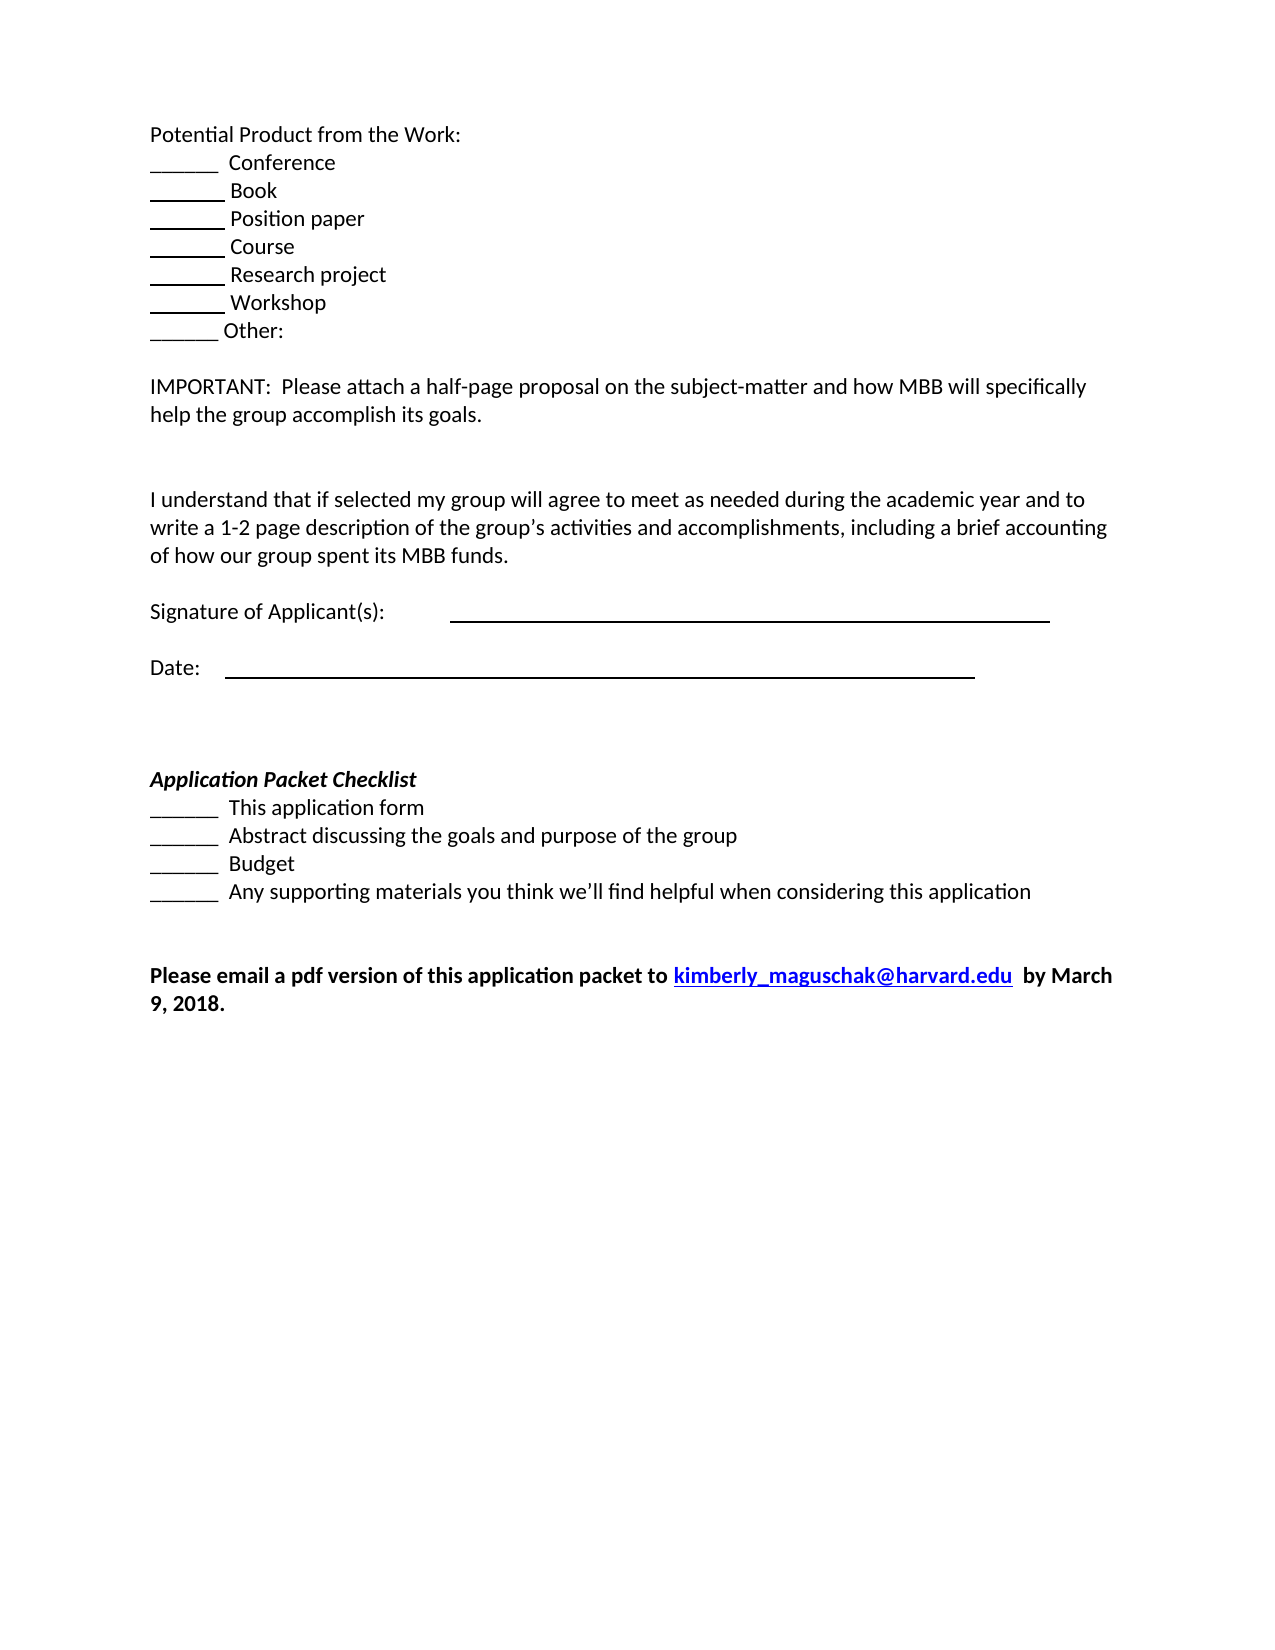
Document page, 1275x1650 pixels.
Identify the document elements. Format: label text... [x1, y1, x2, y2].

text Please email a pdf version of this application packet to kimberly_maguschak@harvard.edu by March 9, 2018. [150, 961, 1125, 1017]
text ______ Budget [150, 849, 1125, 877]
text Signature of Applicant(s): [150, 597, 1125, 625]
text Workshop [150, 288, 1125, 316]
text Potential Product from the Work: [150, 120, 1125, 148]
text Application Packet Checklist [150, 765, 1125, 793]
text Position paper [150, 204, 1125, 232]
text ______ Other: [150, 316, 1125, 344]
text ______ Conference [150, 148, 1125, 176]
text Book [150, 176, 1125, 204]
text I understand that if selected my group will agree to meet as needed during the academic year and to write a 1-2 page description of the group’s activities and accomplishments, including a brief accounting of how our group spent its MBB funds. [150, 485, 1125, 569]
text Course [150, 232, 1125, 260]
text ______ Any supporting materials you think we’ll find helpful when considering this application [150, 877, 1125, 905]
text IMPORTANT: Please attach a half-page proposal on the subject-matter and how MBB will specifically help the group accomplish its goals. [150, 372, 1125, 428]
text Date: [150, 653, 1125, 681]
text ______ This application form [150, 793, 1125, 821]
text Research project [150, 260, 1125, 288]
text ______ Abstract discussing the goals and purpose of the group [150, 821, 1125, 849]
